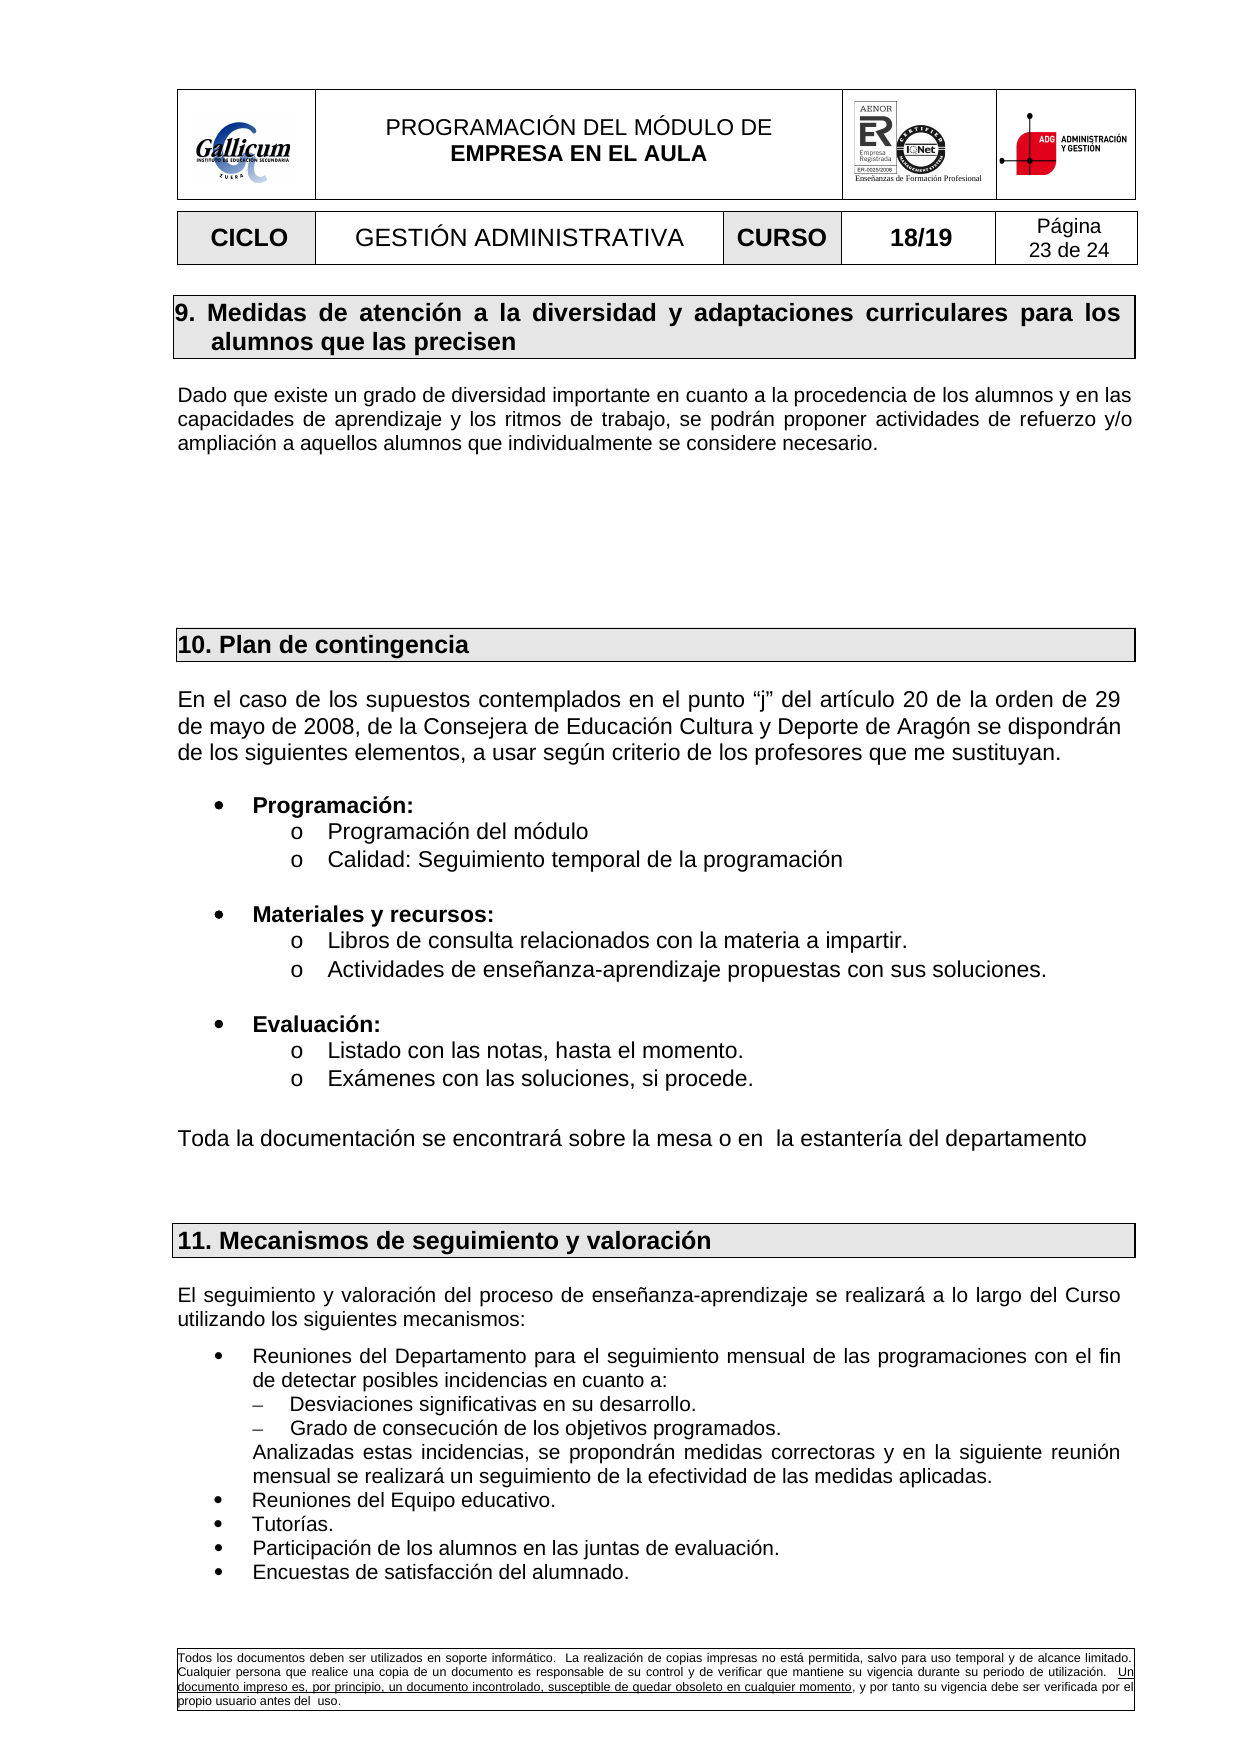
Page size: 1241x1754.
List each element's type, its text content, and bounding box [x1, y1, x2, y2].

subtitle 10. Plan de contingencia [177, 629, 1134, 661]
list Tutorías. [214, 1512, 1122, 1536]
text Analizadas estas incidencias, se propondrán medidas correctoras y en la siguiente reunión mensual se realizará un seguimiento de la efectividad de las medidas aplicadas. [252, 1440, 1122, 1488]
subtitle 9. Medidas de atención a la diversidad y adaptaciones curriculares para los alumnos que las precisen [174, 296, 1134, 358]
list Programación: [215, 792, 1122, 818]
text Dado que existe un grado de diversidad importante en cuanto a la procedencia de los alumnos y en las capacidades de aprendizaje y los ritmos de trabajo, se podrán proponer actividades de refuerzo y/o ampliación a aquellos alumnos que individualmente se considere necesario. [177, 383, 1134, 455]
list Grado de consecución de los objetivos programados. [252, 1416, 1122, 1440]
list Reuniones del Equipo educativo. [214, 1488, 1122, 1512]
list Reuniones del Departamento para el seguimiento mensual de las programaciones con el fin de detectar posibles incidencias en cuanto a: [215, 1343, 1122, 1391]
list Libros de consulta relacionados con la materia a impartir. [290, 927, 1122, 956]
list Materiales y recursos: [215, 901, 1122, 927]
list Programación del módulo [290, 818, 1122, 846]
list Calidad: Seguimiento temporal de la programación [290, 846, 1122, 875]
text En el caso de los supuestos contemplados en el punto “j” del artículo 20 de la orden de 29 de mayo de 2008, de la Consejera de Educación Cultura y Deporte de Aragón se dispondrán de los siguientes elementos, a usar según criterio de los profesores que me sustituyan. [177, 686, 1122, 765]
picture [854, 101, 946, 174]
list Listado con las notas, hasta el momento. [290, 1037, 1122, 1065]
text El seguimiento y valoración del proceso de enseñanza-aprendizaje se realizará a lo largo del Curso utilizando los siguientes mecanismos: [177, 1283, 1122, 1331]
list Participación de los alumnos en las juntas de evaluación. [215, 1536, 1122, 1560]
picture [196, 112, 290, 183]
text Toda la documentación se encontrará sobre la mesa o en la estantería del departamento [177, 1120, 1122, 1151]
list Desviaciones significativas en su desarrollo. [252, 1391, 1122, 1416]
list Actividades de enseñanza-aprendizaje propuestas con sus soluciones. [290, 956, 1122, 984]
list Exámenes con las soluciones, si procede. [290, 1065, 1122, 1093]
subtitle 11. Mecanismos de seguimiento y valoración [173, 1224, 1134, 1257]
list Encuestas de satisfacción del alumnado. [215, 1560, 1122, 1584]
picture [999, 113, 1127, 175]
list Evaluación: [215, 1011, 1122, 1037]
